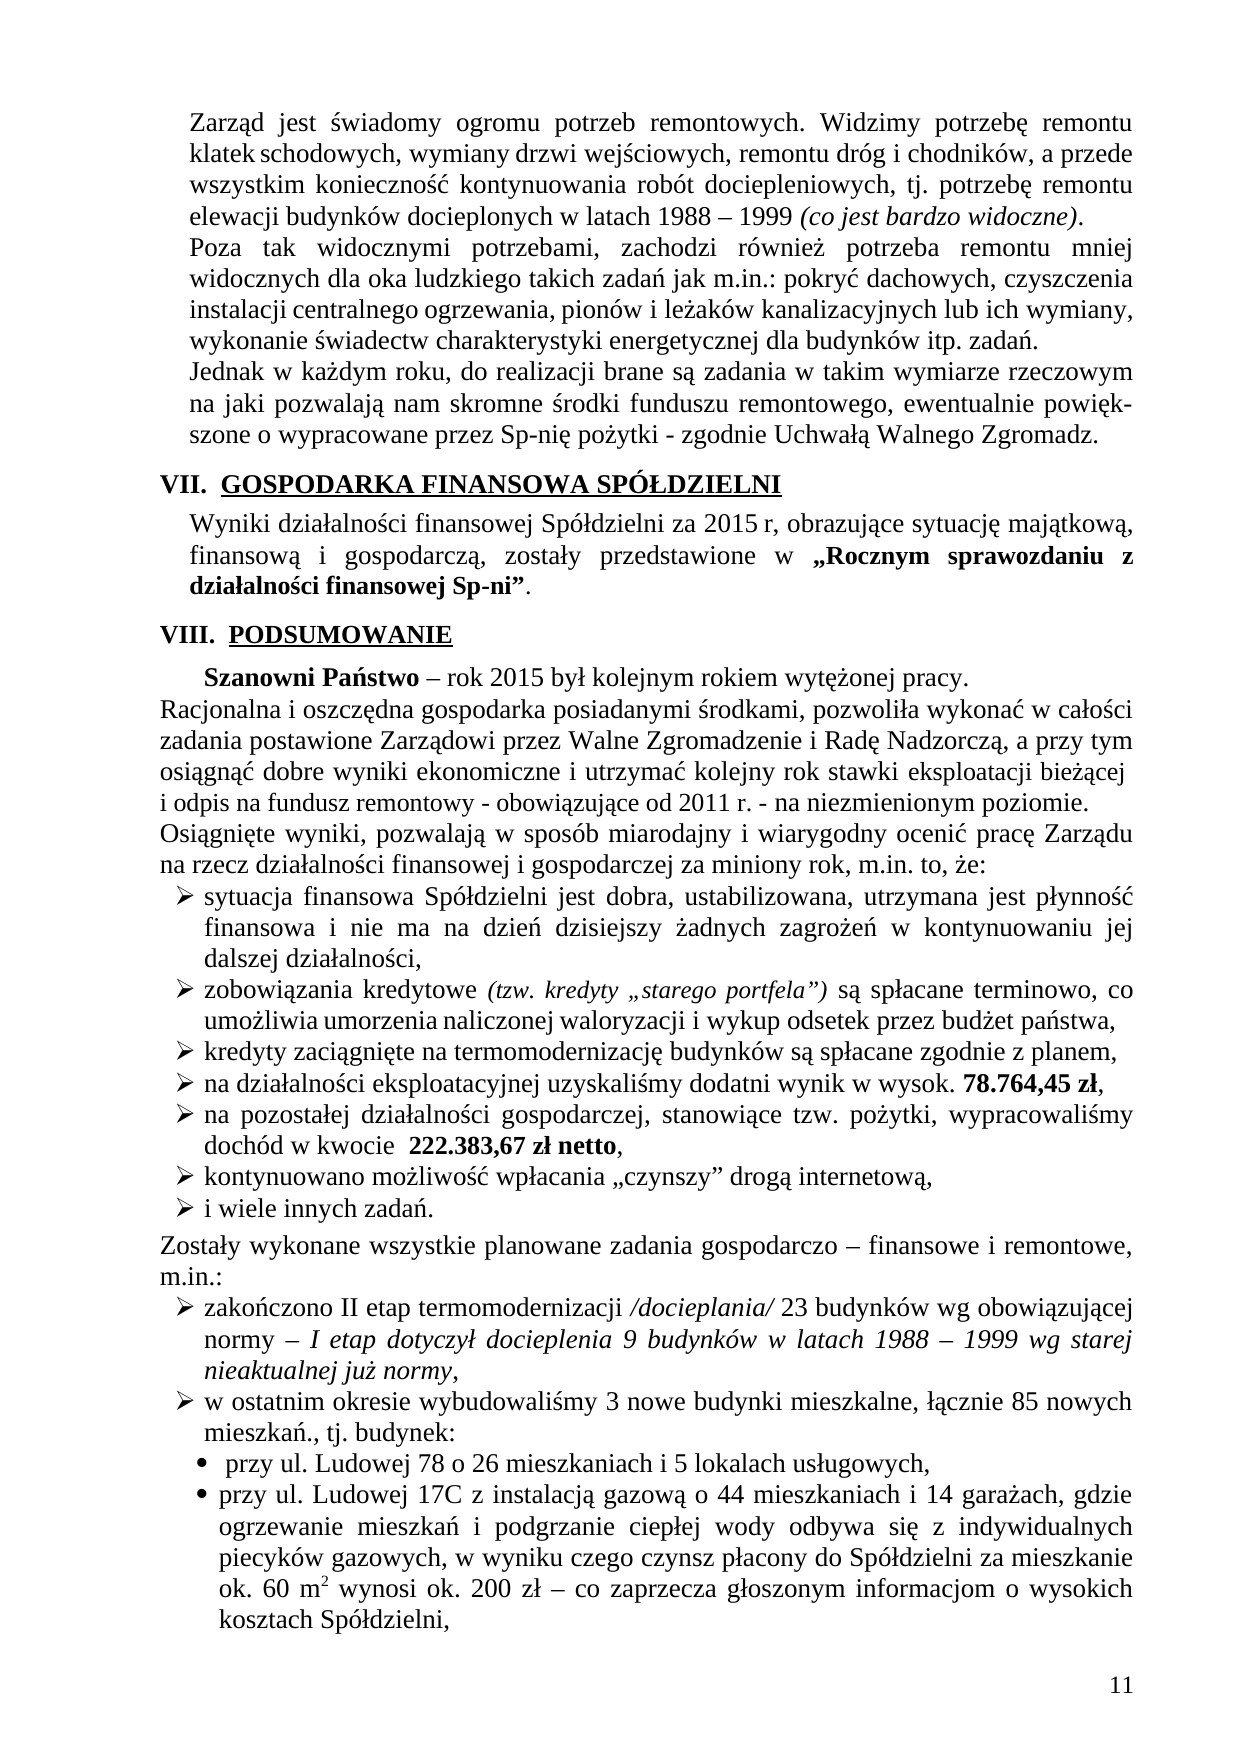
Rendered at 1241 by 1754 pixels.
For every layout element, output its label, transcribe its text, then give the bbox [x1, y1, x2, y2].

list zobowiązania kredytowe (tzw. kredyty „starego portfela”) są spłacane terminowo, co umożliwia umorzenia naliczonej waloryzacji i wykup odsetek przez budżet państwa, [174, 973, 1134, 1036]
text VII. GOSPODARKA FINANSOWA SPÓŁDZIELNI [159, 468, 1134, 499]
text Szanowni Państwo – rok 2015 był kolejnym rokiem wytężonej pracy. [159, 662, 1134, 693]
text Poza tak widocznymi potrzebami, zachodzi również potrzeba remontu mniej widocznych dla oka ludzkiego takich zadań jak m.in.: pokryć dachowych, czyszczenia instalacji centralnego ogrzewania, pionów i leżaków kanalizacyjnych lub ich wymiany, wykonanie świadectw charakterystyki energetycznej dla budynków itp. zadań. [189, 231, 1134, 356]
list sytuacja finansowa Spółdzielni jest dobra, ustabilizowana, utrzymana jest płynność finansowa i nie ma na dzień dzisiejszy żadnych zagrożeń w kontynuowaniu jej dalszej działalności, [174, 879, 1134, 973]
text Racjonalna i oszczędna gospodarka posiadanymi środkami, pozwoliła wykonać w całości zadania postawione Zarządowi przez Walne Zgromadzenie i Radę Nadzorczą, a przy tym osiągnąć dobre wyniki ekonomiczne i utrzymać kolejny rok stawki eksploatacji bieżącej i odpis na fundusz remontowy - obowiązujące od 2011 r. - na niezmienionym poziomie. [159, 693, 1134, 817]
text Osiągnięte wyniki, pozwalają w sposób miarodajny i wiarygodny ocenić pracę Zarządu na rzecz działalności finansowej i gospodarczej za miniony rok, m.in. to, że: [159, 817, 1134, 879]
list przy ul. Ludowej 78 o 26 mieszkaniach i 5 lokalach usługowych, [197, 1447, 1134, 1479]
list przy ul. Ludowej 17C z instalacją gazową o 44 mieszkaniach i 14 garażach, gdzie ogrzewanie mieszkań i podgrzanie ciepłej wody odbywa się z indywidualnych piecyków gazowych, w wyniku czego czynsz płacony do Spółdzielni za mieszkanie ok. 60 m2 wynosi ok. 200 zł – co zaprzecza głoszonym informacjom o wysokich kosztach Spółdzielni, [197, 1479, 1134, 1634]
text Wyniki działalności finansowej Spółdzielni za 2015 r, obrazujące sytuację majątkową, finansową i gospodarczą, zostały przedstawione w „Rocznym sprawozdaniu z działalności finansowej Sp-ni”. [189, 508, 1134, 600]
list i wiele innych zadań. [174, 1192, 1134, 1223]
list zakończono II etap termomodernizacji /docieplania/ 23 budynków wg obowiązującej normy – I etap dotyczył docieplenia 9 budynków w latach 1988 – 1999 wg starej nieaktualnej już normy, [174, 1291, 1134, 1385]
text Zostały wykonane wszystkie planowane zadania gospodarczo – finansowe i remontowe, m.in.: [159, 1229, 1134, 1291]
list kredyty zaciągnięte na termomodernizację budynków są spłacane zgodnie z planem, [174, 1036, 1134, 1067]
list na działalności eksploatacyjnej uzyskaliśmy dodatni wynik w wysok. 78.764,45 zł, [174, 1067, 1134, 1098]
text Jednak w każdym roku, do realizacji brane są zadania w takim wymiarze rzeczowym na jaki pozwalają nam skromne środki funduszu remontowego, ewentualnie powięk-szone o wypracowane przez Sp-nię pożytki - zgodnie Uchwałą Walnego Zgromadz. [189, 356, 1134, 449]
text VIII. PODSUMOWANIE [159, 619, 1134, 649]
list na pozostałej działalności gospodarczej, stanowiące tzw. pożytki, wypracowaliśmy dochód w kwocie 222.383,67 zł netto, [174, 1098, 1134, 1160]
list kontynuowano możliwość wpłacania „czynszy” drogą internetową, [174, 1160, 1134, 1192]
list w ostatnim okresie wybudowaliśmy 3 nowe budynki mieszkalne, łącznie 85 nowych mieszkań., tj. budynek: [174, 1385, 1134, 1447]
text Zarząd jest świadomy ogromu potrzeb remontowych. Widzimy potrzebę remontu klatek schodowych, wymiany drzwi wejściowych, remontu dróg i chodników, a przede wszystkim konieczność kontynuowania robót dociepleniowych, tj. potrzebę remontu elewacji budynków docieplonych w latach 1988 – 1999 (co jest bardzo widoczne). [189, 106, 1134, 231]
